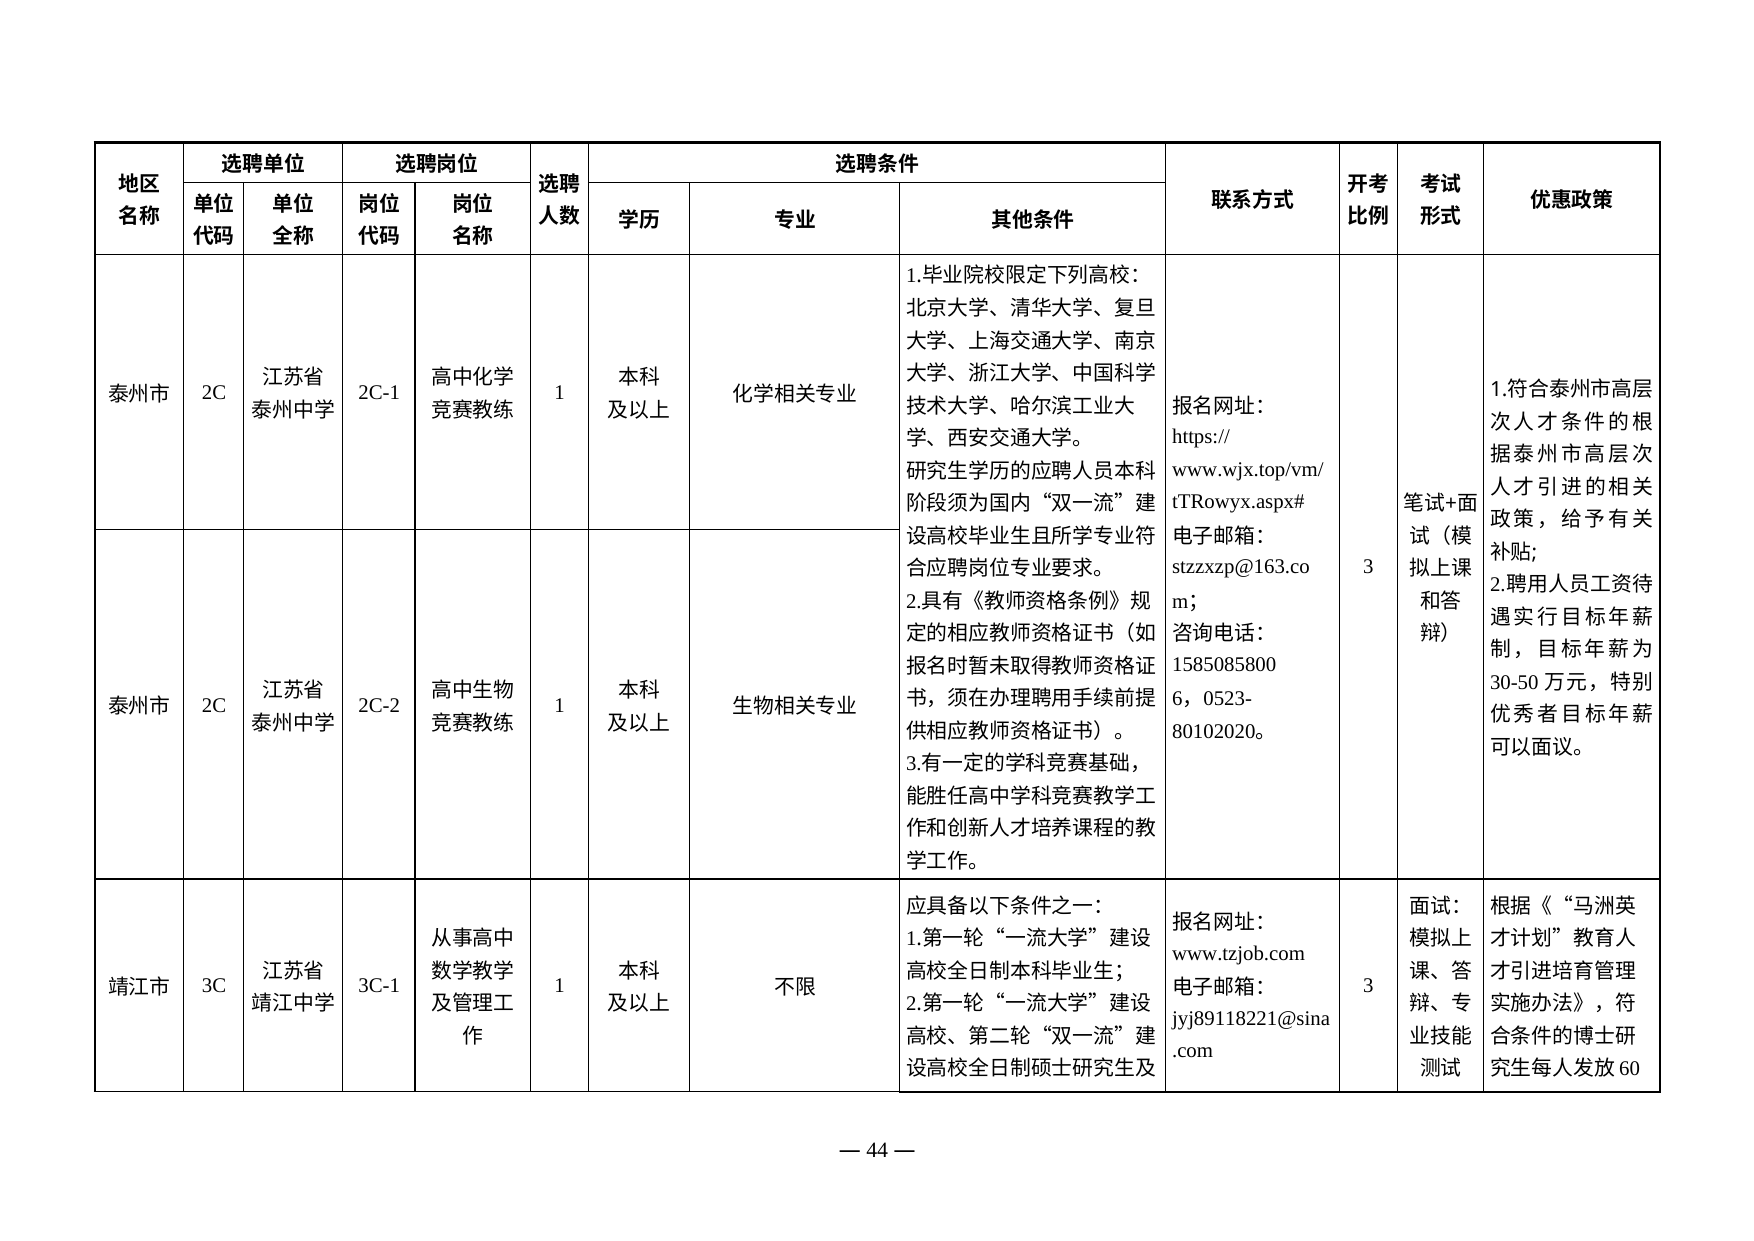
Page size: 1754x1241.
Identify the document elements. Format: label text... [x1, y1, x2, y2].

table_cell 岗位 代码 [343, 183, 414, 254]
table_cell 靖江市 [96, 880, 183, 1091]
table_header 优惠政策 [1484, 144, 1659, 254]
table_cell 高中化学竞赛教练 [416, 255, 530, 529]
table_cell 专业 [690, 183, 899, 254]
table_cell 2C-1 [343, 255, 414, 529]
table_cell 3C-1 [343, 880, 414, 1091]
table_cell 面试：模拟上课、答辩、专业技能测试 [1398, 880, 1483, 1091]
table_cell 不限 [690, 880, 899, 1091]
table_cell 报名网址：https://www.wjx.top/vm/tTRowyx.aspx# 电子邮箱：stzzxzp@163.com； 咨询电话：15850858006，0523-80102020。 [1166, 255, 1339, 878]
table_cell 1.符合泰州市高层次人才条件的根据泰州市高层次人才引进的相关政策，给予有关补贴; 2.聘用人员工资待遇实行目标年薪制，目标年薪为30-50万元，特别优秀者目标年薪可以面议。 [1484, 255, 1659, 878]
table_cell 1 [531, 530, 588, 878]
table_cell 2C-2 [343, 530, 414, 878]
table_header 选聘单位 [184, 144, 342, 182]
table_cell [900, 880, 1165, 1091]
table_header 选聘 人数 [531, 144, 588, 254]
table_cell 岗位 名称 [416, 183, 530, 254]
table_cell 笔试+面试（模拟上课和答辩） [1398, 255, 1483, 878]
table_header 考试 形式 [1398, 144, 1483, 254]
table_cell 其他条件 [900, 183, 1165, 254]
table_header 开考 比例 [1340, 144, 1397, 254]
table_header 选聘条件 [589, 144, 1165, 182]
table_header 选聘岗位 [343, 144, 530, 182]
table_cell 本科 及以上 [589, 530, 689, 878]
table_cell 泰州市 [96, 255, 183, 529]
table_cell 1 [531, 880, 588, 1091]
table_cell 高中生物竞赛教练 [416, 530, 530, 878]
table_cell 学历 [589, 183, 689, 254]
table_cell 江苏省 泰州中学 [244, 255, 342, 529]
table_cell 2C [184, 530, 243, 878]
table_cell 江苏省 泰州中学 [244, 530, 342, 878]
table_header 联系方式 [1166, 144, 1339, 254]
table_cell 1.毕业院校限定下列高校：北京大学、清华大学、复旦大学、上海交通大学、南京大学、浙江大学、中国科学技术大学、哈尔滨工业大学、西安交通大学。 研究生学历的应聘人员本科阶段须为国内“双一流”建设高校毕业生且所学专业符合应聘岗位专业要求。 2.具有《教师资格条例》规定的相应教师资格证书（如报名时暂未取得教师资格证书，须在办理聘用手续前提供相应教师资格证书）。 3.有一定的学科竞赛基础，能胜任高中学科竞赛教学工作和创新人才培养课程的教学工作。 [900, 255, 1165, 878]
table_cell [1166, 880, 1339, 1091]
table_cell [1484, 880, 1659, 1091]
table_cell 本科 及以上 [589, 255, 689, 529]
table_cell 江苏省 靖江中学 [244, 880, 342, 1091]
table_cell 生物相关专业 [690, 530, 899, 878]
table_cell 2C [184, 255, 243, 529]
table_cell 1 [531, 255, 588, 529]
table_cell 本科 及以上 [589, 880, 689, 1091]
table_cell 化学相关专业 [690, 255, 899, 529]
table_cell 单位 代码 [184, 183, 243, 254]
table_cell 单位 全称 [244, 183, 342, 254]
table_cell 3 [1340, 880, 1397, 1091]
table_header 地区 名称 [96, 144, 183, 254]
table_cell 从事高中数学教学及管理工作 [416, 880, 530, 1091]
table_cell 泰州市 [96, 530, 183, 878]
table_cell 3C [184, 880, 243, 1091]
table_cell 3 [1340, 255, 1397, 878]
